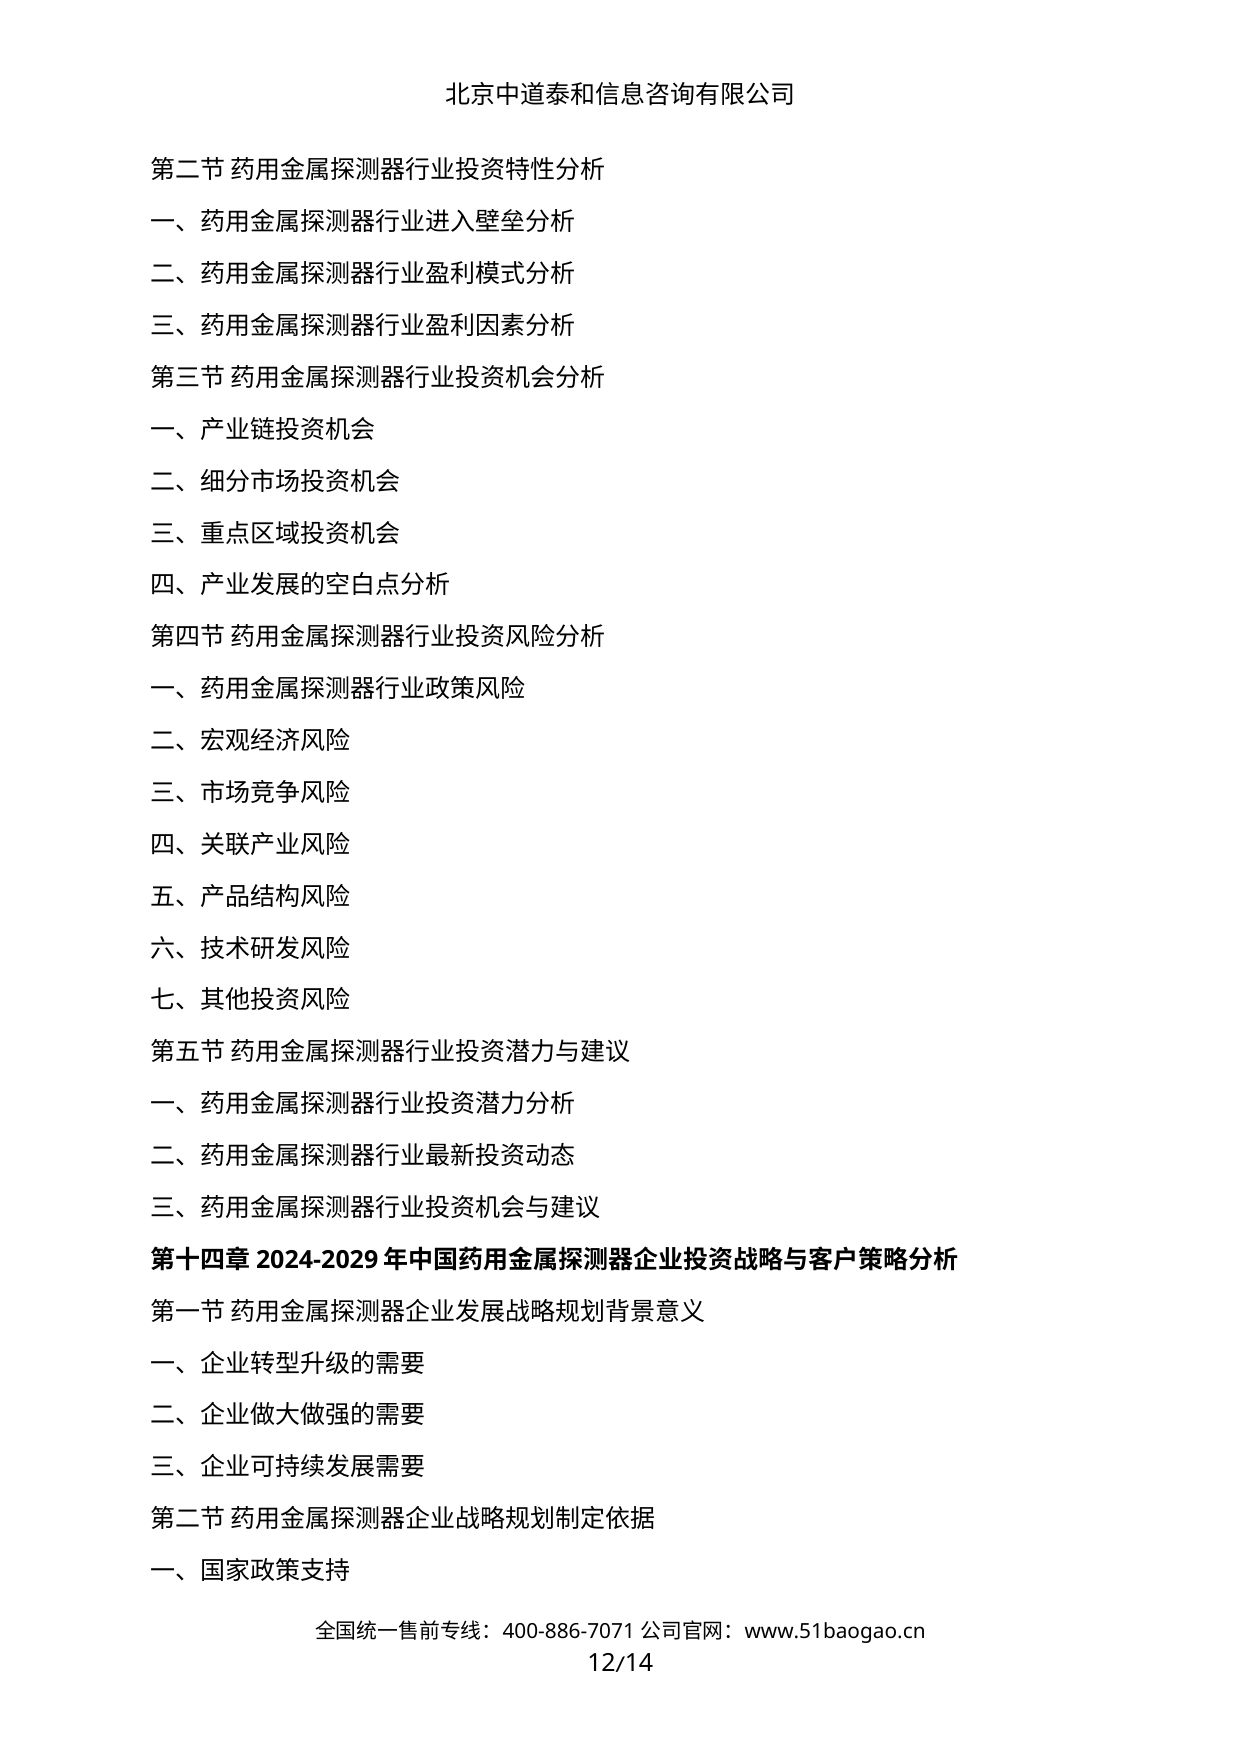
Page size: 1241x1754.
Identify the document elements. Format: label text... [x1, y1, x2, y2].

text 第二节 药用金属探测器行业投资特性分析 [150, 150, 1090, 186]
text 一、产业链投资机会 [150, 409, 1090, 446]
text 第十四章 2024-2029年中国药用金属探测器企业投资战略与客户策略分析 [150, 1239, 1090, 1276]
text 二、企业做大做强的需要 [150, 1395, 1090, 1431]
text 第二节 药用金属探测器企业战略规划制定依据 [150, 1499, 1090, 1535]
text 四、关联产业风险 [150, 824, 1090, 861]
text 三、企业可持续发展需要 [150, 1447, 1090, 1483]
text 二、药用金属探测器行业盈利模式分析 [150, 254, 1090, 290]
text 三、市场竞争风险 [150, 772, 1090, 809]
text 四、产业发展的空白点分析 [150, 565, 1090, 601]
text 三、重点区域投资机会 [150, 513, 1090, 549]
text 七、其他投资风险 [150, 980, 1090, 1016]
text 六、技术研发风险 [150, 928, 1090, 964]
text 第三节 药用金属探测器行业投资机会分析 [150, 357, 1090, 394]
text 三、药用金属探测器行业投资机会与建议 [150, 1187, 1090, 1224]
text 一、药用金属探测器行业投资潜力分析 [150, 1084, 1090, 1120]
text 三、药用金属探测器行业盈利因素分析 [150, 306, 1090, 342]
text 二、细分市场投资机会 [150, 461, 1090, 497]
text 一、药用金属探测器行业进入壁垒分析 [150, 202, 1090, 238]
text 二、药用金属探测器行业最新投资动态 [150, 1136, 1090, 1172]
text 一、企业转型升级的需要 [150, 1343, 1090, 1379]
text 一、药用金属探测器行业政策风险 [150, 669, 1090, 705]
text 第一节 药用金属探测器企业发展战略规划背景意义 [150, 1291, 1090, 1327]
text 第五节 药用金属探测器行业投资潜力与建议 [150, 1032, 1090, 1068]
text 五、产品结构风险 [150, 876, 1090, 912]
text 第四节 药用金属探测器行业投资风险分析 [150, 617, 1090, 653]
text 二、宏观经济风险 [150, 721, 1090, 757]
text 一、国家政策支持 [150, 1551, 1090, 1587]
